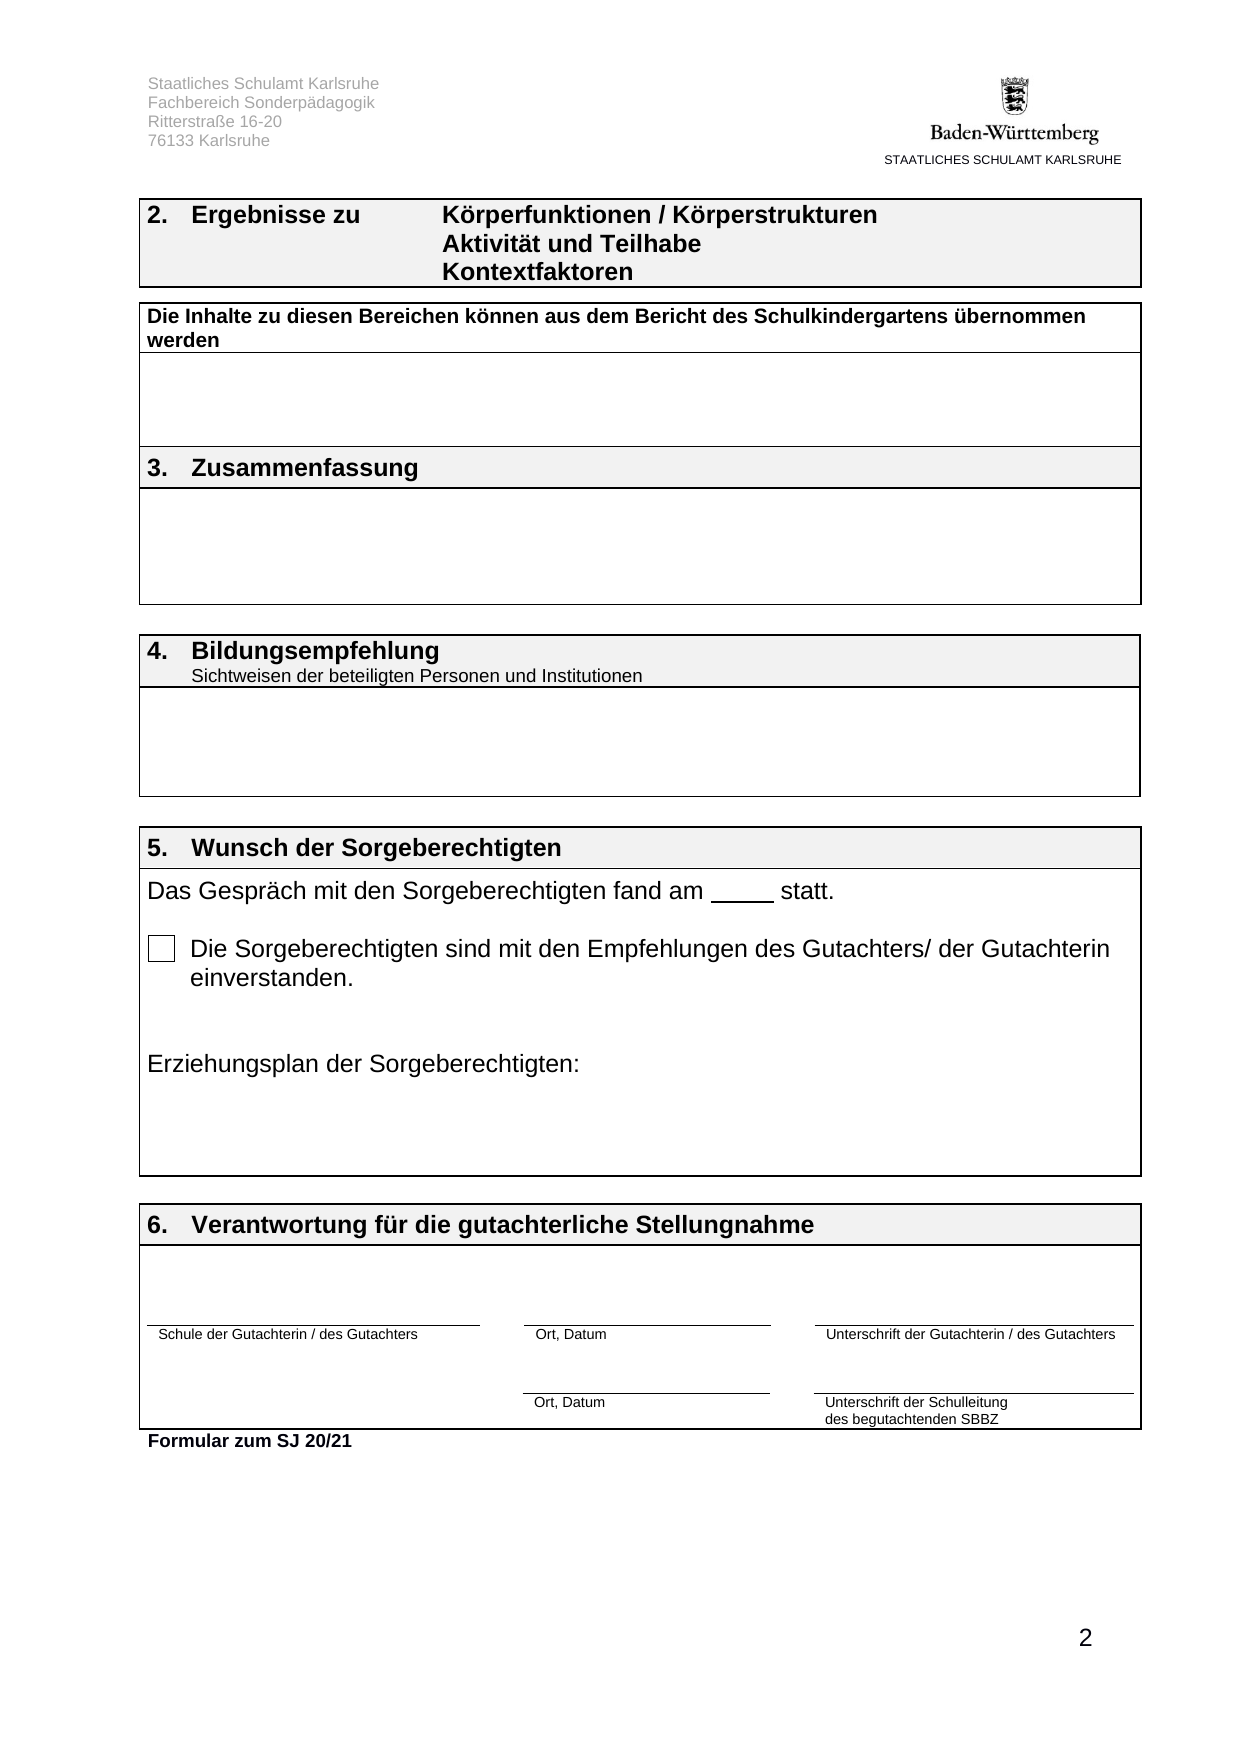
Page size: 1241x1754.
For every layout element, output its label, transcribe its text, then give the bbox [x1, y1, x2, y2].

table_header Verantwortung für die gutachterliche Stellungnahme [140, 1205, 1140, 1244]
table_cell [140, 489, 1140, 604]
table_header Die Inhalte zu diesen Bereichen können aus dem Bericht des Schulkindergartens übernommen werden [140, 304, 1140, 352]
table_cell [140, 353, 1140, 446]
table_header Bildungsempfehlung Sichtweisen der beteiligten Personen und Institutionen [140, 636, 1139, 686]
table_cell Das Gespräch mit den Sorgeberechtigten fand am statt. Die Sorgeberechtigten sind mit den Empfehlungen des Gutachters/ der Gutachterin einverstanden. Erziehungsplan der Sorgeberechtigten: [140, 869, 1140, 1175]
table_cell [140, 688, 1139, 796]
text Formular zum SJ 20/21 [148, 1430, 1093, 1451]
table_header Wunsch der Sorgeberechtigten [140, 828, 1140, 867]
table_header Ergebnisse zu Körperfunktionen / Körperstrukturen Aktivität und Teilhabe Kontextfaktoren [140, 200, 1140, 286]
picture [929, 75, 1100, 145]
table_cell Zusammenfassung [140, 447, 1140, 487]
table_cell [140, 1246, 1140, 1428]
